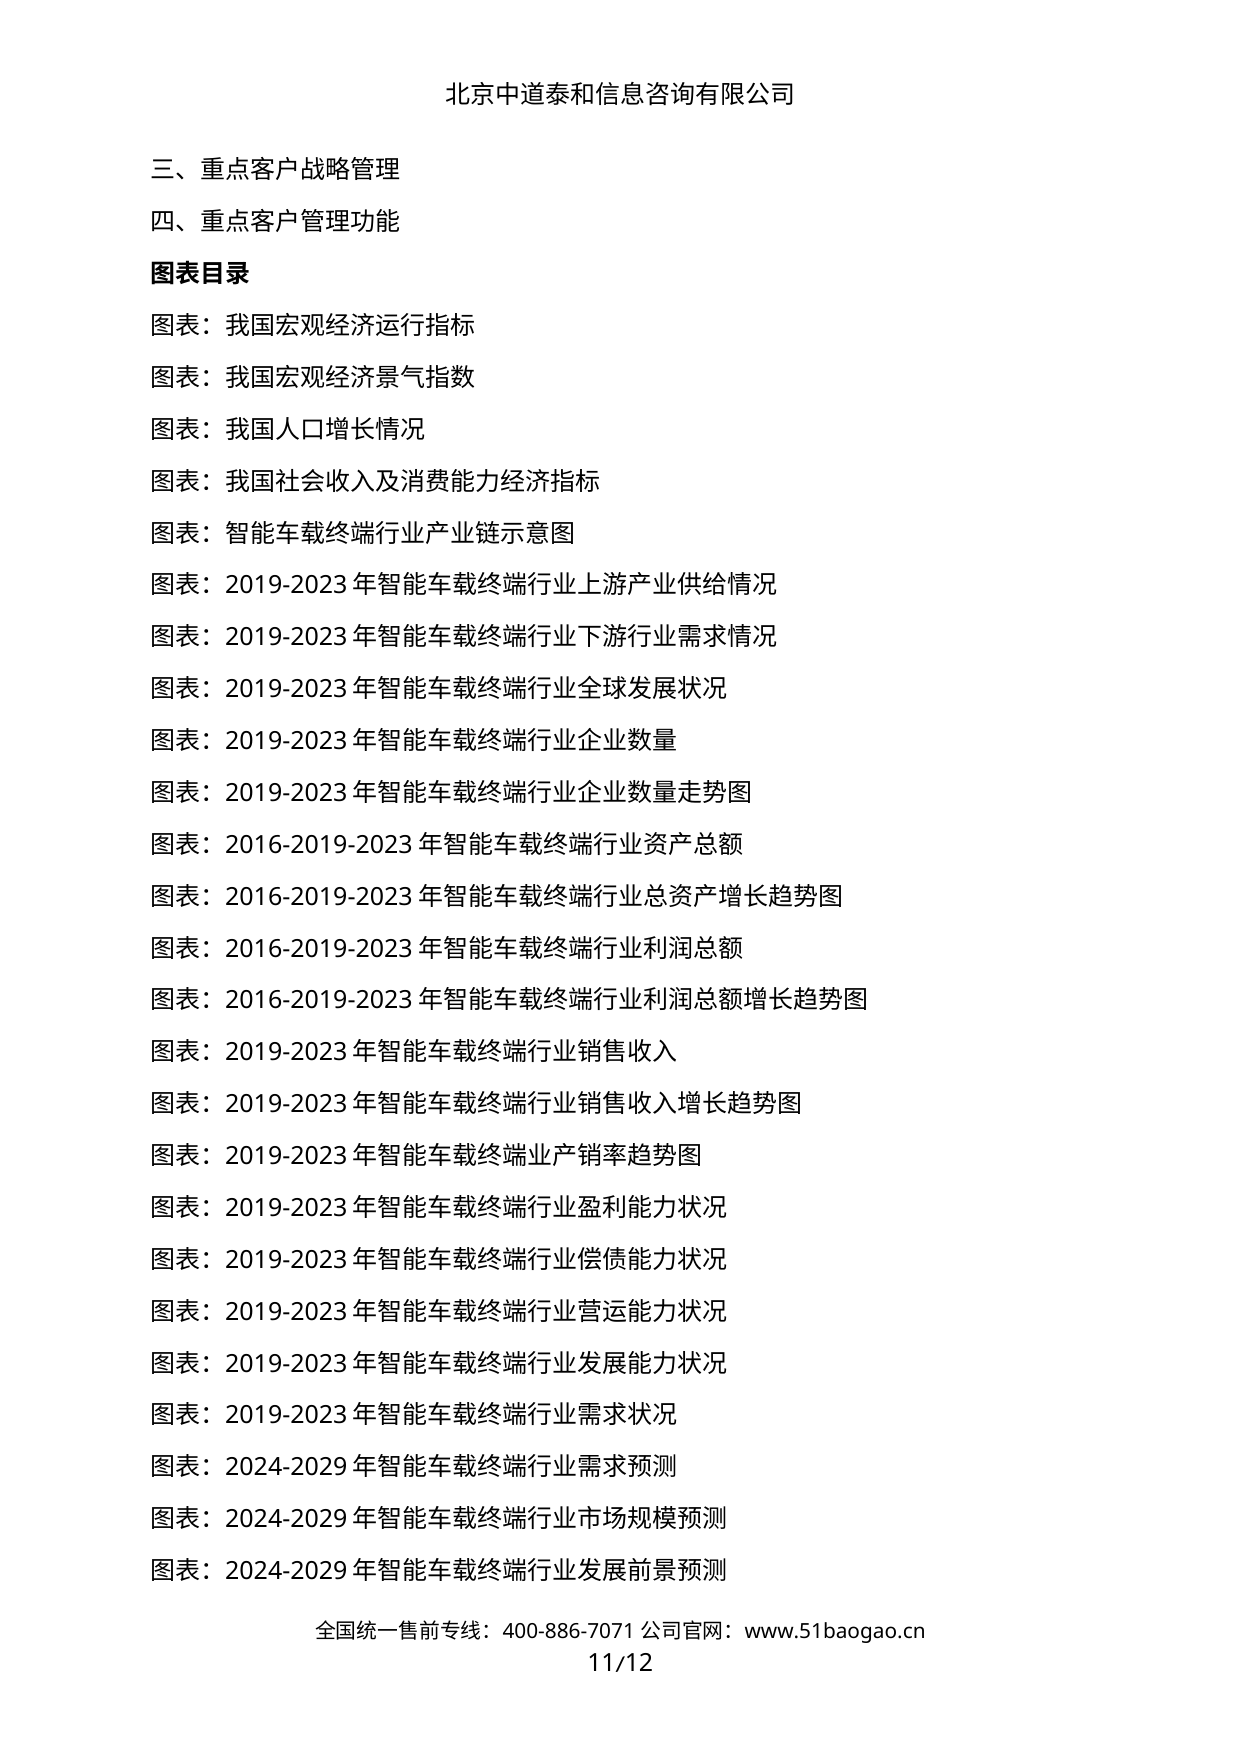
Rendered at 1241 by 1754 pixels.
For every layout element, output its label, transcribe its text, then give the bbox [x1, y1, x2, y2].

text 图表：2019-2023年智能车载终端行业全球发展状况 [150, 669, 1090, 705]
text 图表：2024-2029年智能车载终端行业需求预测 [150, 1447, 1090, 1483]
text 图表：2019-2023年智能车载终端行业企业数量 [150, 721, 1090, 757]
text 图表：2019-2023年智能车载终端行业销售收入增长趋势图 [150, 1084, 1090, 1120]
text 图表：2019-2023年智能车载终端行业发展能力状况 [150, 1343, 1090, 1379]
text 图表：2016-2019-2023年智能车载终端行业总资产增长趋势图 [150, 876, 1090, 912]
text 三、重点客户战略管理 [150, 150, 1090, 186]
text 图表：2016-2019-2023年智能车载终端行业利润总额 [150, 928, 1090, 964]
text 图表：2024-2029年智能车载终端行业发展前景预测 [150, 1551, 1090, 1587]
text 图表：2019-2023年智能车载终端行业下游行业需求情况 [150, 617, 1090, 653]
text 图表：我国宏观经济运行指标 [150, 306, 1090, 342]
text 图表：2024-2029年智能车载终端行业市场规模预测 [150, 1499, 1090, 1535]
text 图表：2019-2023年智能车载终端行业企业数量走势图 [150, 772, 1090, 809]
text 图表：我国社会收入及消费能力经济指标 [150, 461, 1090, 497]
text 图表：智能车载终端行业产业链示意图 [150, 513, 1090, 549]
text 图表：2016-2019-2023年智能车载终端行业资产总额 [150, 824, 1090, 861]
text 图表：2019-2023年智能车载终端行业需求状况 [150, 1395, 1090, 1431]
text 图表：2016-2019-2023年智能车载终端行业利润总额增长趋势图 [150, 980, 1090, 1016]
text 图表：2019-2023年智能车载终端行业盈利能力状况 [150, 1187, 1090, 1224]
text 图表：2019-2023年智能车载终端行业营运能力状况 [150, 1291, 1090, 1327]
text 图表：2019-2023年智能车载终端行业偿债能力状况 [150, 1239, 1090, 1276]
text 图表目录 [150, 254, 1090, 290]
text 图表：2019-2023年智能车载终端行业上游产业供给情况 [150, 565, 1090, 601]
text 图表：2019-2023年智能车载终端行业销售收入 [150, 1032, 1090, 1068]
text 图表：我国宏观经济景气指数 [150, 357, 1090, 394]
text 图表：我国人口增长情况 [150, 409, 1090, 446]
text 图表：2019-2023年智能车载终端业产销率趋势图 [150, 1136, 1090, 1172]
text 四、重点客户管理功能 [150, 202, 1090, 238]
